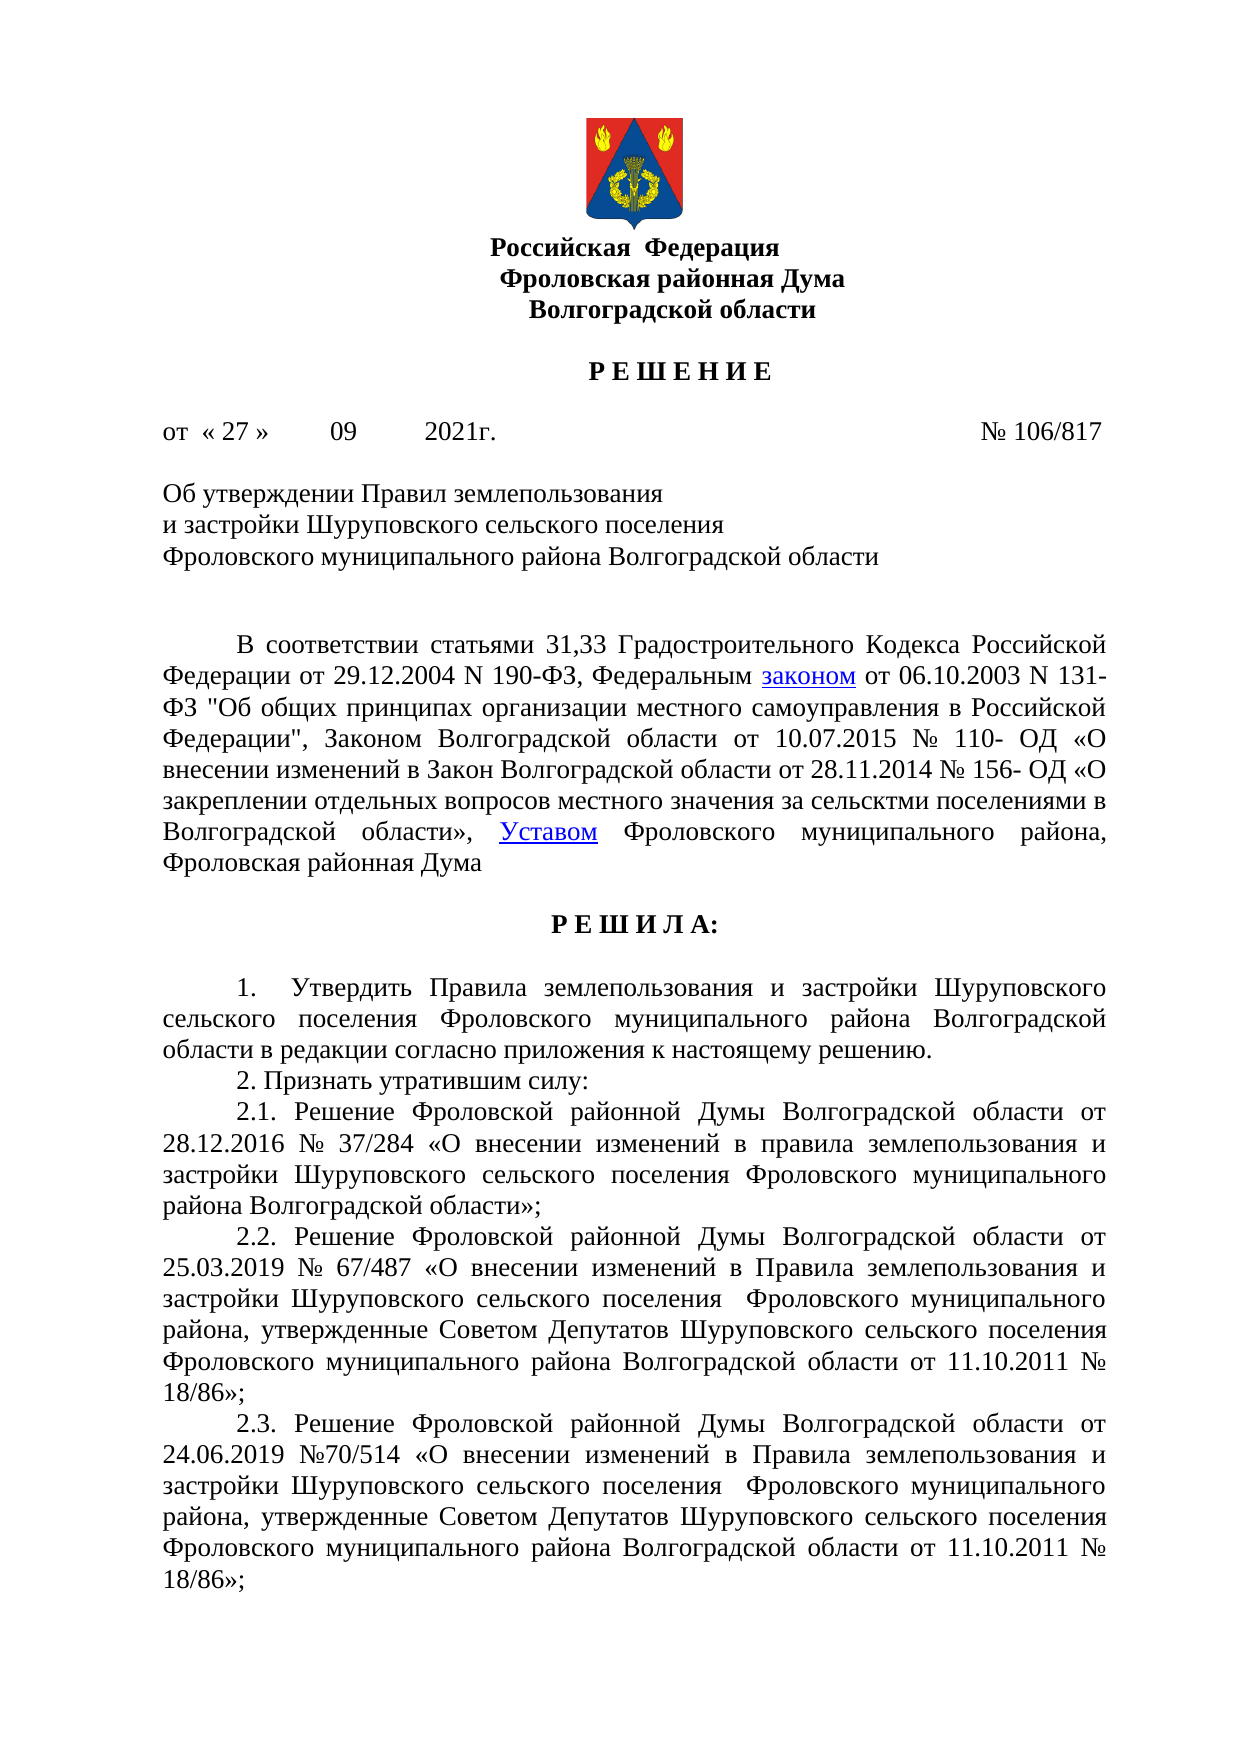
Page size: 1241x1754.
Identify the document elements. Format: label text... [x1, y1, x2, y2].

text 2.3. Решение Фроловской районной Думы Волгоградской области от 24.06.2019 №70/514 «О внесении изменений в Правила землепользования и застройки Шуруповского сельского поселения Фроловского муниципального района, утвержденные Советом Депутатов Шуруповского сельского поселения Фроловского муниципального района Волгоградской области от 11.10.2011 № 18/86»; [162, 1407, 1107, 1594]
text В соответствии статьями 31,33 Градостроительного Кодекса Российской Федерации от 29.12.2004 N 190-ФЗ, Федеральным законом от 06.10.2003 N 131-ФЗ "Об общих принципах организации местного самоуправления в Российской Федерации", Законом Волгоградской области от 10.07.2015 № 110- ОД «О внесении изменений в Закон Волгоградской области от 28.11.2014 № 156- ОД «О закреплении отдельных вопросов местного значения за сельсктми поселениями в Волгоградской области», Уставом Фроловского муниципального района, Фроловская районная Дума [162, 628, 1107, 877]
text Фроловского муниципального района Волгоградской области [162, 540, 1107, 571]
text Об утверждении Правил землепользования [162, 477, 1107, 508]
subtitle Р Е Ш Е Н И Е [162, 355, 1107, 386]
text 2.2. Решение Фроловской районной Думы Волгоградской области от 25.03.2019 № 67/487 «О внесении изменений в Правила землепользования и застройки Шуруповского сельского поселения Фроловского муниципального района, утвержденные Советом Депутатов Шуруповского сельского поселения Фроловского муниципального района Волгоградской области от 11.10.2011 № 18/86»; [162, 1220, 1107, 1407]
text Российская Федерация [162, 231, 1107, 262]
text 2. Признать утратившим силу: [162, 1064, 1107, 1096]
subtitle Фроловская районная Дума [162, 262, 1107, 293]
text 1. Утвердить Правила землепользования и застройки Шуруповского сельского поселения Фроловского муниципального района Волгоградской области в редакции согласно приложения к настоящему решению. [162, 971, 1107, 1064]
text Р Е Ш И Л А: [162, 909, 1107, 940]
subtitle Волгоградской области [162, 293, 1107, 324]
subtitle от « 27 » 09 2021г. № 106/817 [162, 415, 1107, 446]
text 2.1. Решение Фроловской районной Думы Волгоградской области от 28.12.2016 № 37/284 «О внесении изменений в правила землепользования и застройки Шуруповского сельского поселения Фроловского муниципального района Волгоградской области»; [162, 1096, 1107, 1220]
text и застройки Шуруповского сельского поселения [162, 508, 1107, 540]
